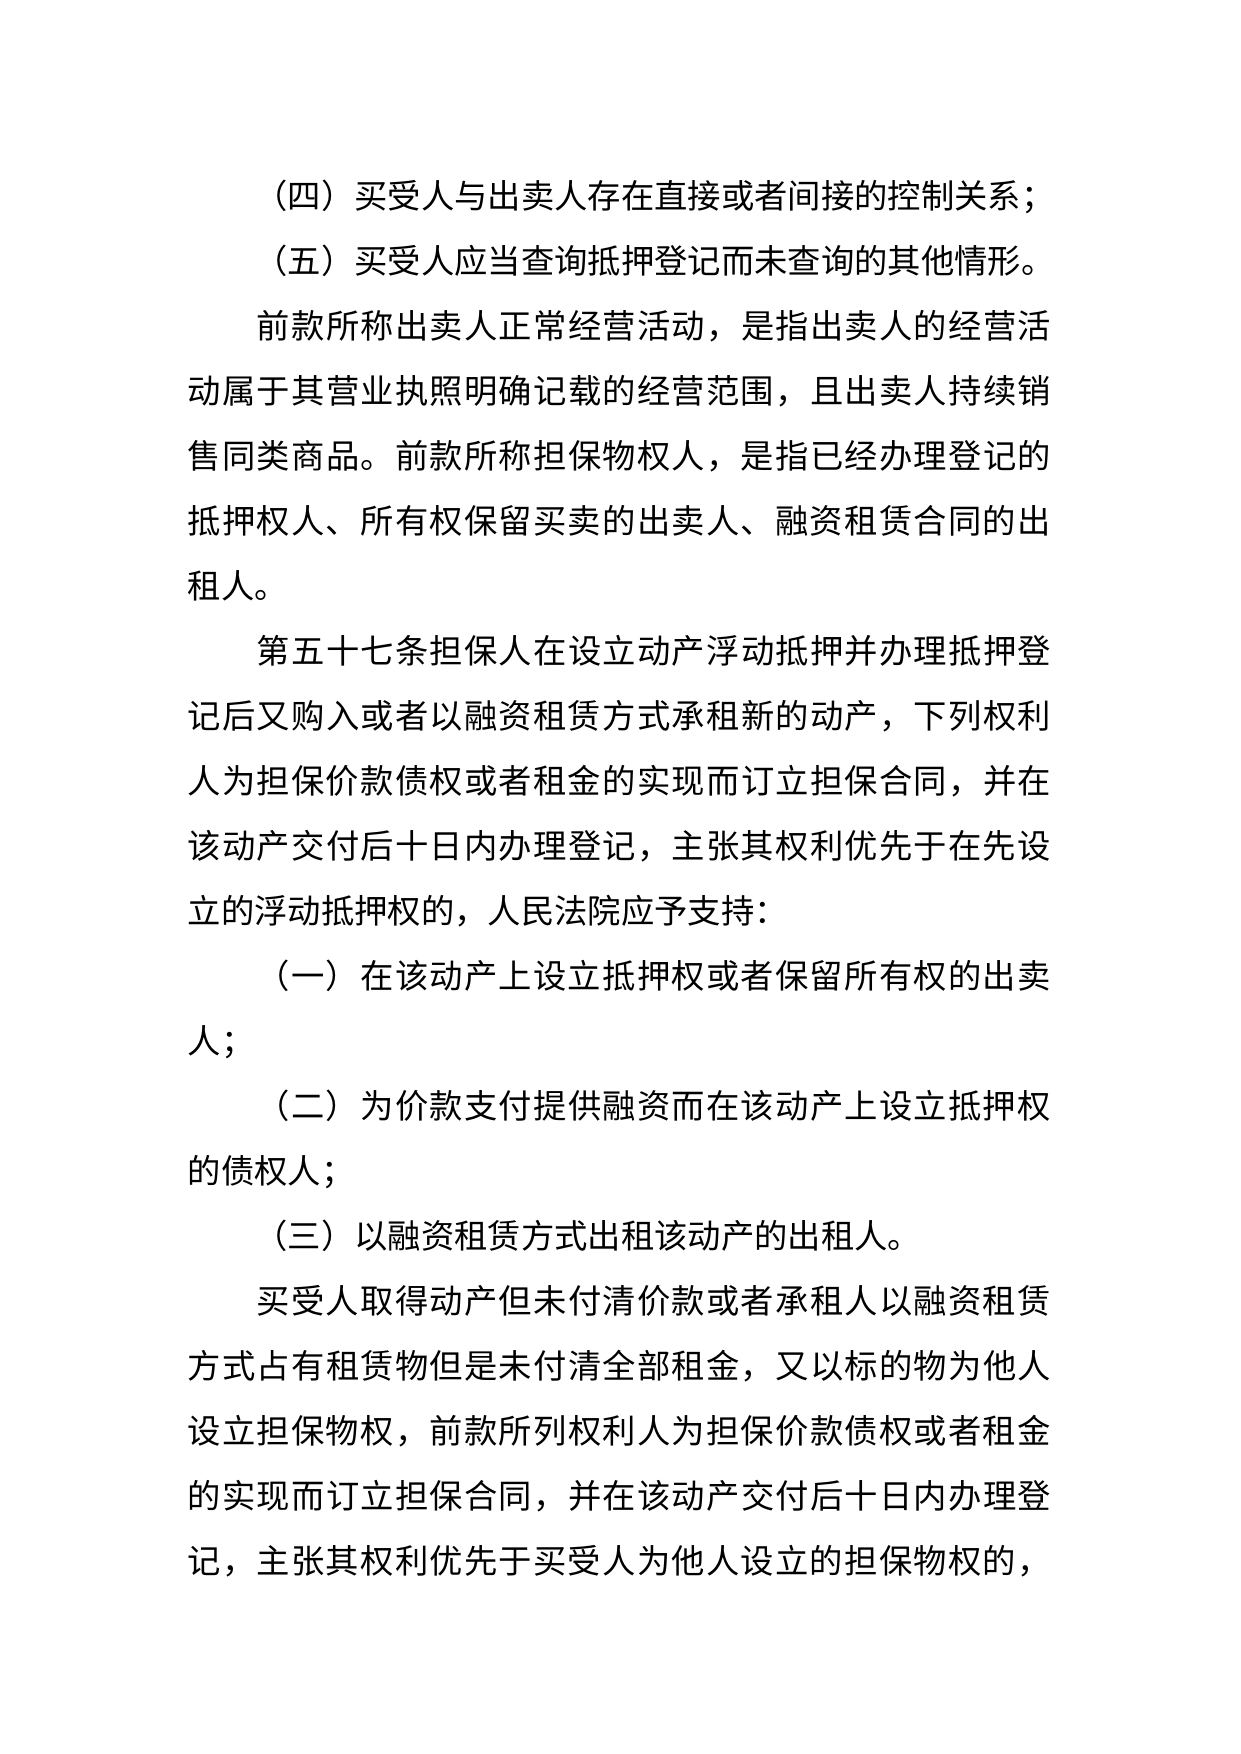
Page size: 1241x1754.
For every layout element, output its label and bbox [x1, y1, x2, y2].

text [187, 162, 1053, 1592]
